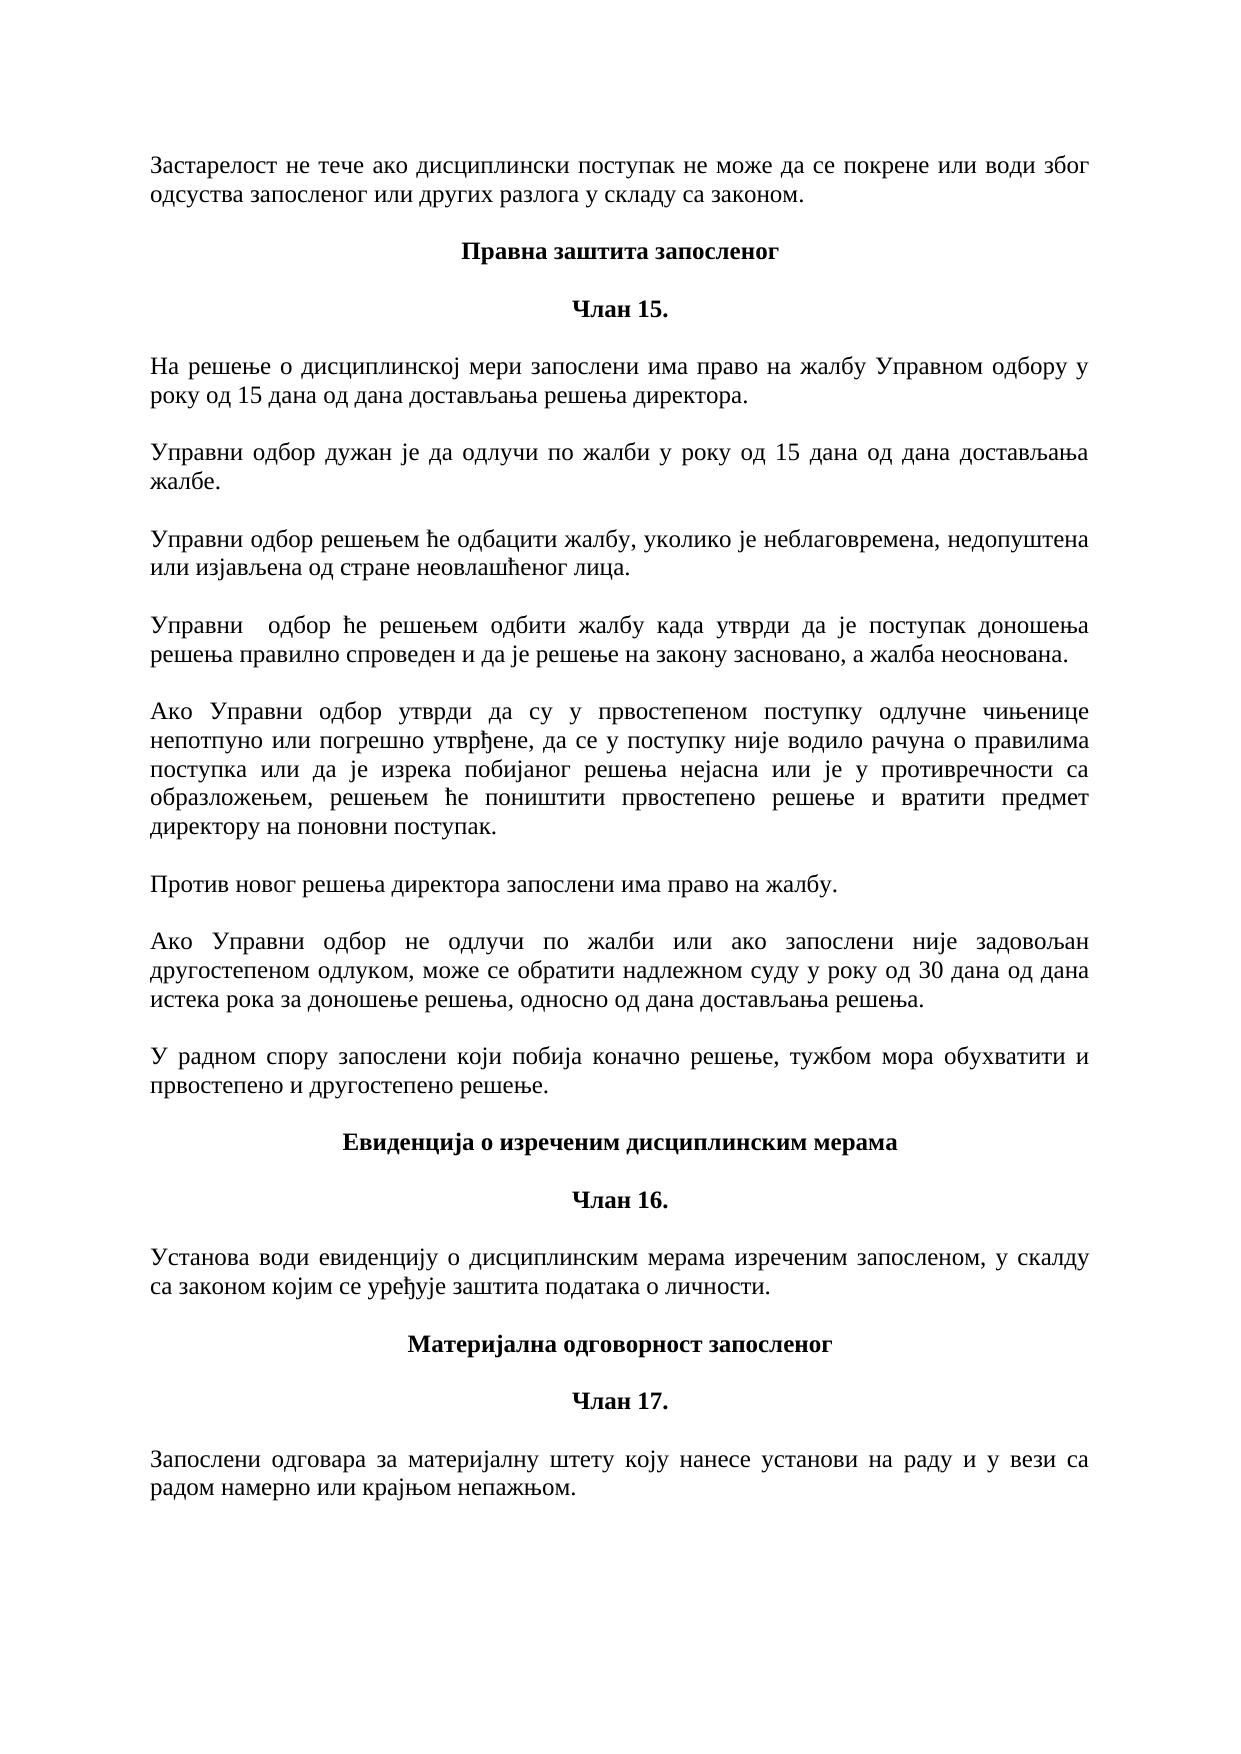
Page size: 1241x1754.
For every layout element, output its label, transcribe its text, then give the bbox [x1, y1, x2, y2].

text На решење о дисциплинској мери запослени има право на жалбу Управном одбору у року од 15 дана од дана достављања решења директора. [150, 351, 1090, 409]
text Против новог решења директора запослени има право на жалбу. [150, 869, 1090, 897]
text Застарелост не тече ако дисциплински поступак не може да се покрене или води због одсуства запосленог или других разлога у складу са законом. [150, 150, 1090, 207]
text Управни одбор дужан је да одлучи по жалби у року од 15 дана од дана достављања жалбе. [150, 437, 1090, 495]
text Установа води евиденцију о дисциплинским мерама изреченим запосленом, у скалду са законом којим се уређује заштита података о личности. [150, 1242, 1090, 1300]
text Управни одбор решењем ће одбацити жалбу, уколико је неблаговремена, недопуштена или изјављена од стране неовлашћеног лица. [150, 524, 1090, 581]
text Ако Управни одбор не одлучи по жалби или ако запослени није задовољан другостепеном одлуком, може се обратити надлежном суду у року од 30 дана од дана истека рока за доношење решења, односно од дана достављања решења. [150, 926, 1090, 1012]
text Члан 17. [150, 1386, 1090, 1415]
text Управни одбор ће решењем одбити жалбу када утврди да је поступак доношења решења правилно спроведен и да је решење на закону засновано, а жалба неоснована. [150, 610, 1090, 667]
text Члан 15. [150, 294, 1090, 322]
text У радном спору запослени који побија коначно решење, тужбом мора обухватити и првостепено и другостепено решење. [150, 1041, 1090, 1099]
text Ако Управни одбор утврди да су у првостепеном поступку одлучне чињенице непотпуно или погрешно утврђене, да се у поступку није водило рачуна о правилима поступка или да је изрека побијаног решења нејасна или је у противречности са образложењем, решењем ће поништити првостепено решење и вратити предмет директору на поновни поступак. [150, 696, 1090, 840]
text Запослени одговара за материјалну штету коју нанесе установи на раду и у вези са радом намерно или крајњом непажњом. [150, 1444, 1090, 1501]
text Евиденција о изреченим дисциплинским мерама [150, 1127, 1090, 1156]
text Материјална одговорност запосленог [150, 1329, 1090, 1357]
text Члан 16. [150, 1185, 1090, 1214]
text Правна заштита запосленог [150, 236, 1090, 265]
